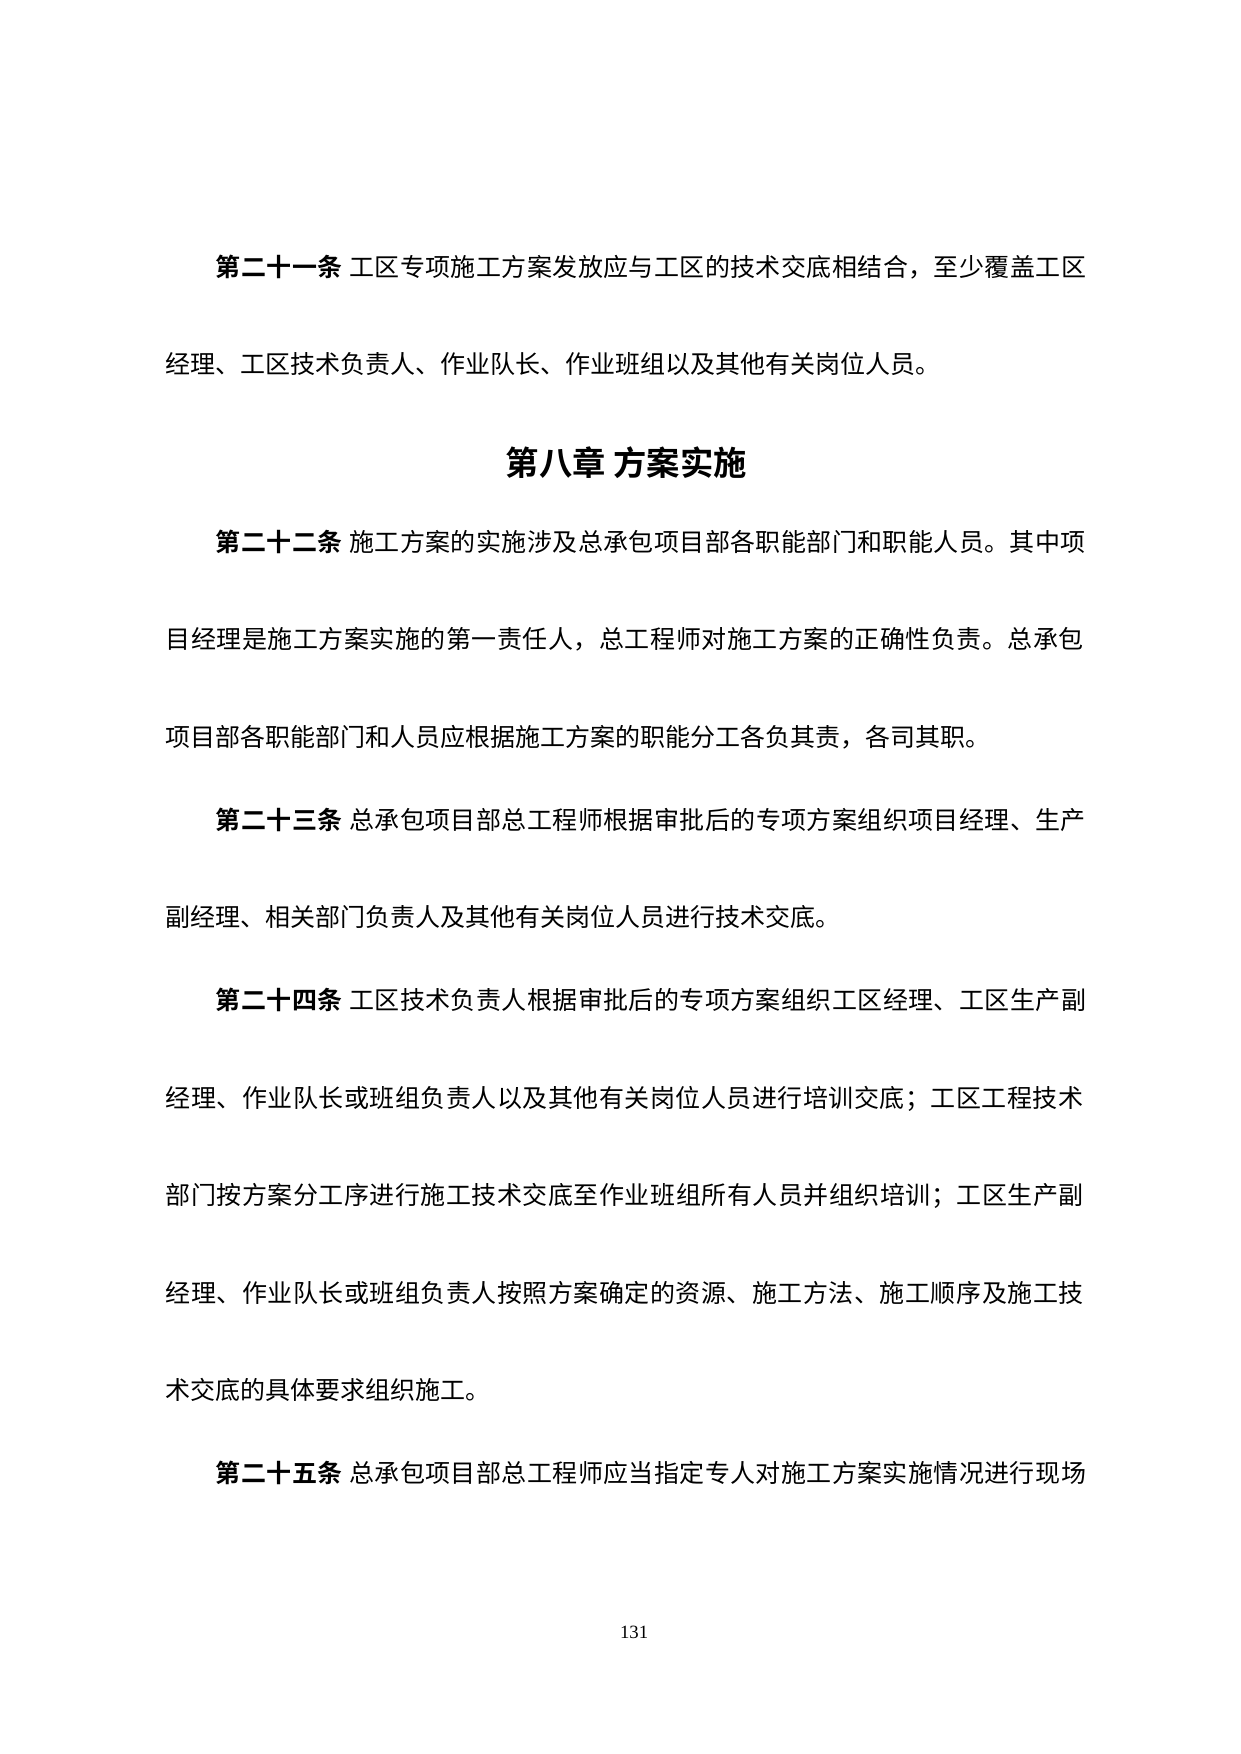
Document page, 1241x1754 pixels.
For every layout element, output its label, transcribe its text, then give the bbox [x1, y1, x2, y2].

text 第二十三条 总承包项目部总工程师根据审批后的专项方案组织项目经理、生产副经理、相关部门负责人及其他有关岗位人员进行技术交底。 [165, 786, 1087, 948]
text 第二十二条 施工方案的实施涉及总承包项目部各职能部门和职能人员。其中项目经理是施工方案实施的第一责任人，总工程师对施工方案的正确性负责。总承包项目部各职能部门和人员应根据施工方案的职能分工各负其责，各司其职。 [165, 508, 1087, 768]
text 第二十一条 工区专项施工方案发放应与工区的技术交底相结合，至少覆盖工区经理、工区技术负责人、作业队长、作业班组以及其他有关岗位人员。 [165, 233, 1087, 395]
text 第二十四条 工区技术负责人根据审批后的专项方案组织工区经理、工区生产副经理、作业队长或班组负责人以及其他有关岗位人员进行培训交底；工区工程技术部门按方案分工序进行施工技术交底至作业班组所有人员并组织培训；工区生产副经理、作业队长或班组负责人按照方案确定的资源、施工方法、施工顺序及施工技术交底的具体要求组织施工。 [165, 966, 1087, 1421]
subtitle 第八章 方案实施 [165, 428, 1087, 493]
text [165, 1439, 1087, 1504]
